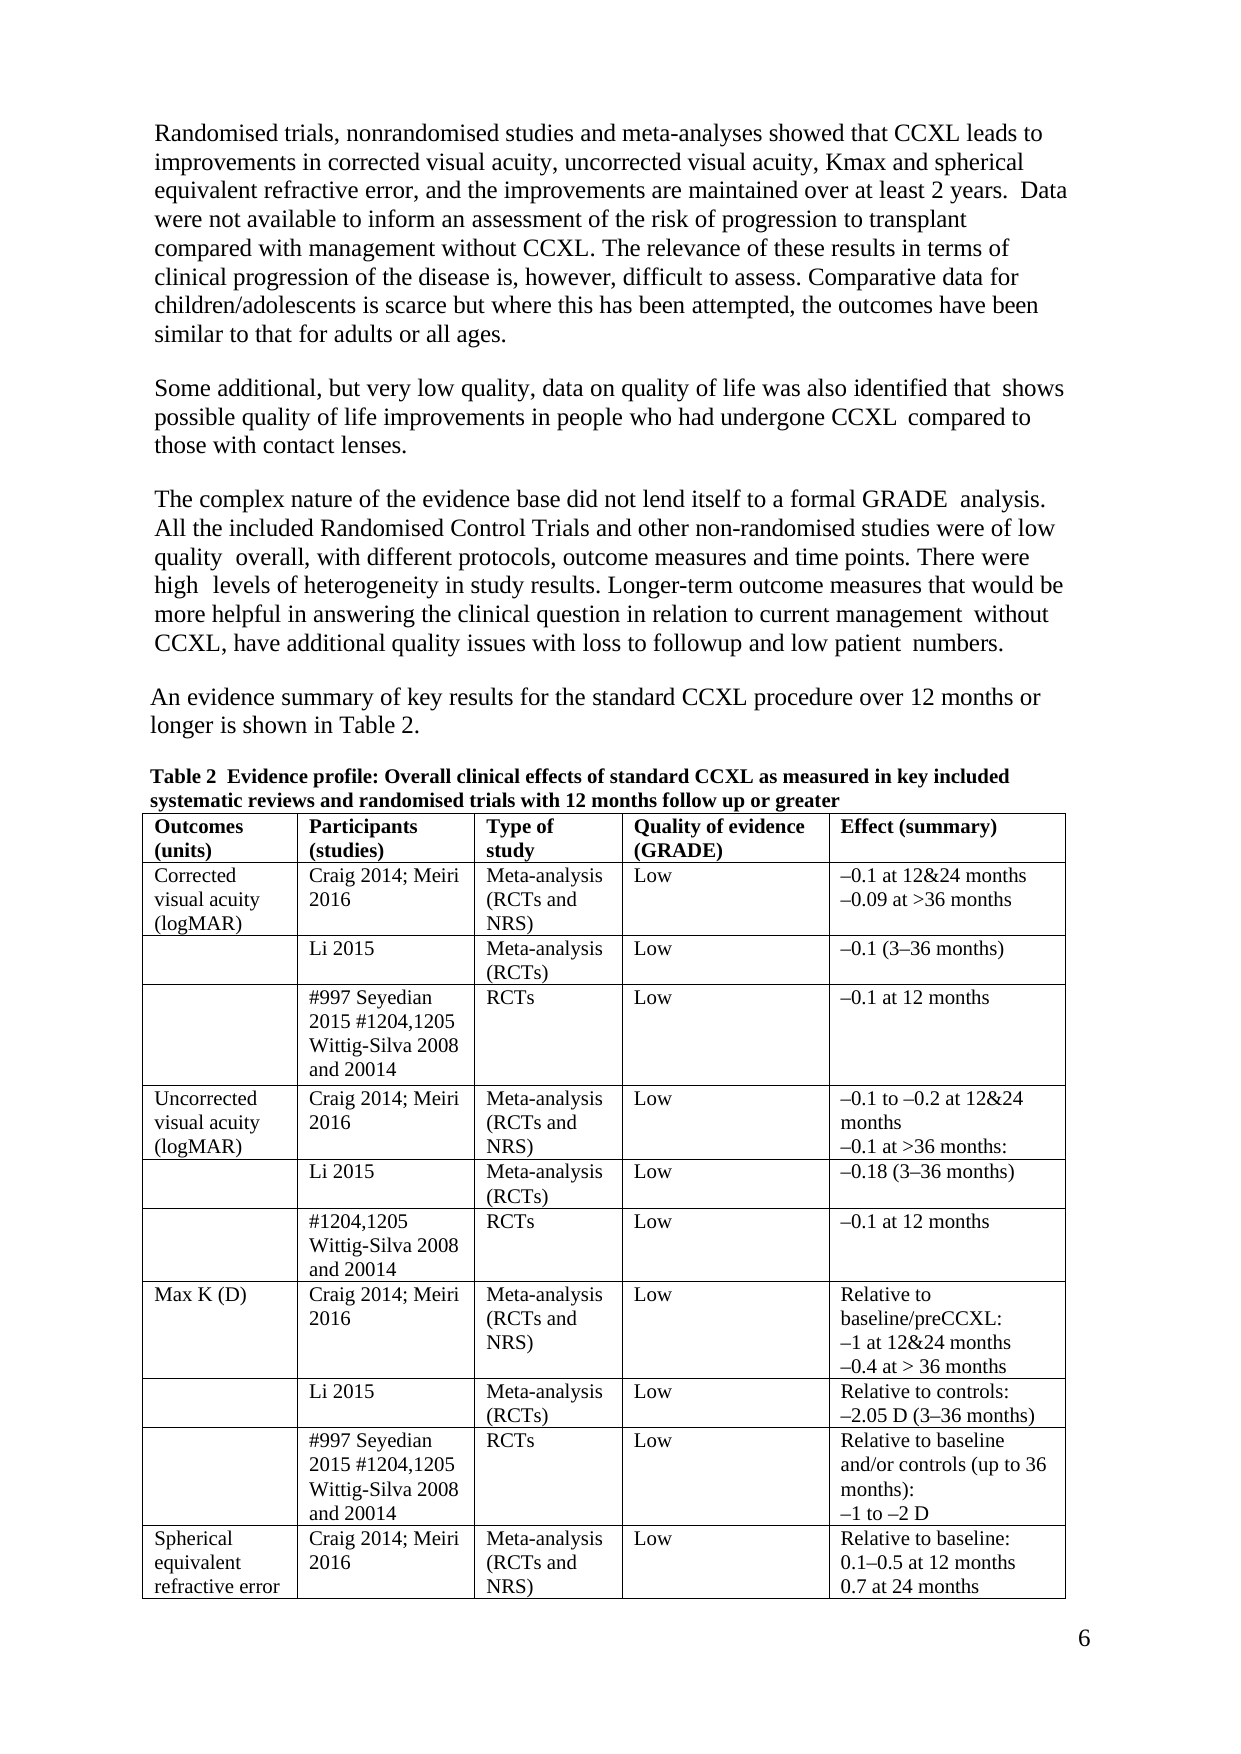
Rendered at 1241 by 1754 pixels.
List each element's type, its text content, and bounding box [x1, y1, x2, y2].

table_cell Relative to baseline and/or controls (up to 36 months): –1 to –2 D [830, 1428, 1065, 1524]
table_header Outcomes (units) [143, 814, 297, 862]
table_cell Li 2015 [298, 936, 474, 984]
table_cell Meta-analysis (RCTs and NRS) [475, 1282, 622, 1378]
table_cell Low [623, 1282, 829, 1378]
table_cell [830, 1526, 1065, 1598]
table_cell Low [623, 863, 829, 935]
table_cell –0.1 to –0.2 at 12&24 months –0.1 at >36 months: [830, 1086, 1065, 1158]
table_cell Li 2015 [298, 1160, 474, 1208]
table_cell Meta-analysis (RCTs and NRS) [475, 1526, 622, 1598]
table_cell Relative to controls: –2.05 D (3–36 months) [830, 1379, 1065, 1427]
text Table 2 Evidence profile: Overall clinical effects of standard CCXL as measured in key included systematic reviews and randomised trials with 12 months follow up or greater [150, 764, 1090, 812]
table_cell [143, 1160, 297, 1208]
table_cell [143, 1379, 297, 1427]
table_cell Max K (D) [143, 1282, 297, 1378]
table_cell Craig 2014; Meiri 2016 [298, 1086, 474, 1158]
table_cell RCTs [475, 1428, 622, 1524]
table_header Participants (studies) [298, 814, 474, 862]
table_cell RCTs [475, 985, 622, 1085]
table_cell Meta-analysis (RCTs and NRS) [475, 863, 622, 935]
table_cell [143, 1526, 297, 1598]
table_cell #997 Seyedian 2015 #1204,1205 Wittig-Silva 2008 and 20014 [298, 1428, 474, 1524]
table_cell –0.1 at 12 months [830, 985, 1065, 1085]
table_header Effect (summary) [830, 814, 1065, 862]
table_cell –0.1 at 12&24 months –0.09 at >36 months [830, 863, 1065, 935]
table_cell Low [623, 936, 829, 984]
table_cell Craig 2014; Meiri 2016 [298, 863, 474, 935]
table_cell Low [623, 1160, 829, 1208]
table_cell RCTs [475, 1209, 622, 1281]
table_cell [143, 985, 297, 1085]
table_cell Low [623, 1428, 829, 1524]
table_cell [143, 936, 297, 984]
table_cell Corrected visual acuity (logMAR) [143, 863, 297, 935]
table_header Quality of evidence (GRADE) [623, 814, 829, 862]
table_cell Meta-analysis (RCTs and NRS) [475, 1086, 622, 1158]
table_cell Craig 2014; Meiri 2016 [298, 1526, 474, 1598]
text Some additional, but very low quality, data on quality of life was also identified that shows possible quality of life improvements in people who had undergone CCXL compared to those with contact lenses. [154, 373, 1069, 459]
table_cell Low [623, 1086, 829, 1158]
text The complex nature of the evidence base did not lend itself to a formal GRADE analysis. All the included Randomised Control Trials and other non-randomised studies were of low quality overall, with different protocols, outcome measures and time points. There were high levels of heterogeneity in study results. Longer-term outcome measures that would be more helpful in answering the clinical question in relation to current management without CCXL, have additional quality issues with loss to followup and low patient numbers. [154, 484, 1069, 657]
table_cell –0.1 (3–36 months) [830, 936, 1065, 984]
table_cell [143, 1209, 297, 1281]
text Randomised trials, nonrandomised studies and meta-analyses showed that CCXL leads to improvements in corrected visual acuity, uncorrected visual acuity, Kmax and spherical equivalent refractive error, and the improvements are maintained over at least 2 years. Data were not available to inform an assessment of the risk of progression to transplant compared with management without CCXL. The relevance of these results in terms of clinical progression of the disease is, however, difficult to assess. Comparative data for children/adolescents is scarce but where this has been attempted, the outcomes have been similar to that for adults or all ages. [154, 118, 1075, 348]
table_cell Meta-analysis (RCTs) [475, 1379, 622, 1427]
text An evidence summary of key results for the standard CCXL procedure over 12 months or longer is shown in Table 2. [150, 682, 1090, 739]
table_cell Relative to baseline/preCCXL: –1 at 12&24 months –0.4 at > 36 months [830, 1282, 1065, 1378]
table_cell Craig 2014; Meiri 2016 [298, 1282, 474, 1378]
table_cell Li 2015 [298, 1379, 474, 1427]
table_cell [143, 1428, 297, 1524]
table_cell –0.1 at 12 months [830, 1209, 1065, 1281]
table_cell Low [623, 1526, 829, 1598]
table_cell #997 Seyedian 2015 #1204,1205 Wittig-Silva 2008 and 20014 [298, 985, 474, 1085]
table_cell Meta-analysis (RCTs) [475, 1160, 622, 1208]
table_cell Low [623, 985, 829, 1085]
table_cell Low [623, 1209, 829, 1281]
table_cell #1204,1205 Wittig-Silva 2008 and 20014 [298, 1209, 474, 1281]
table_header Type of study [475, 814, 622, 862]
table_cell Uncorrected visual acuity (logMAR) [143, 1086, 297, 1158]
table_cell Meta-analysis (RCTs) [475, 936, 622, 984]
table_cell Low [623, 1379, 829, 1427]
table_cell –0.18 (3–36 months) [830, 1160, 1065, 1208]
